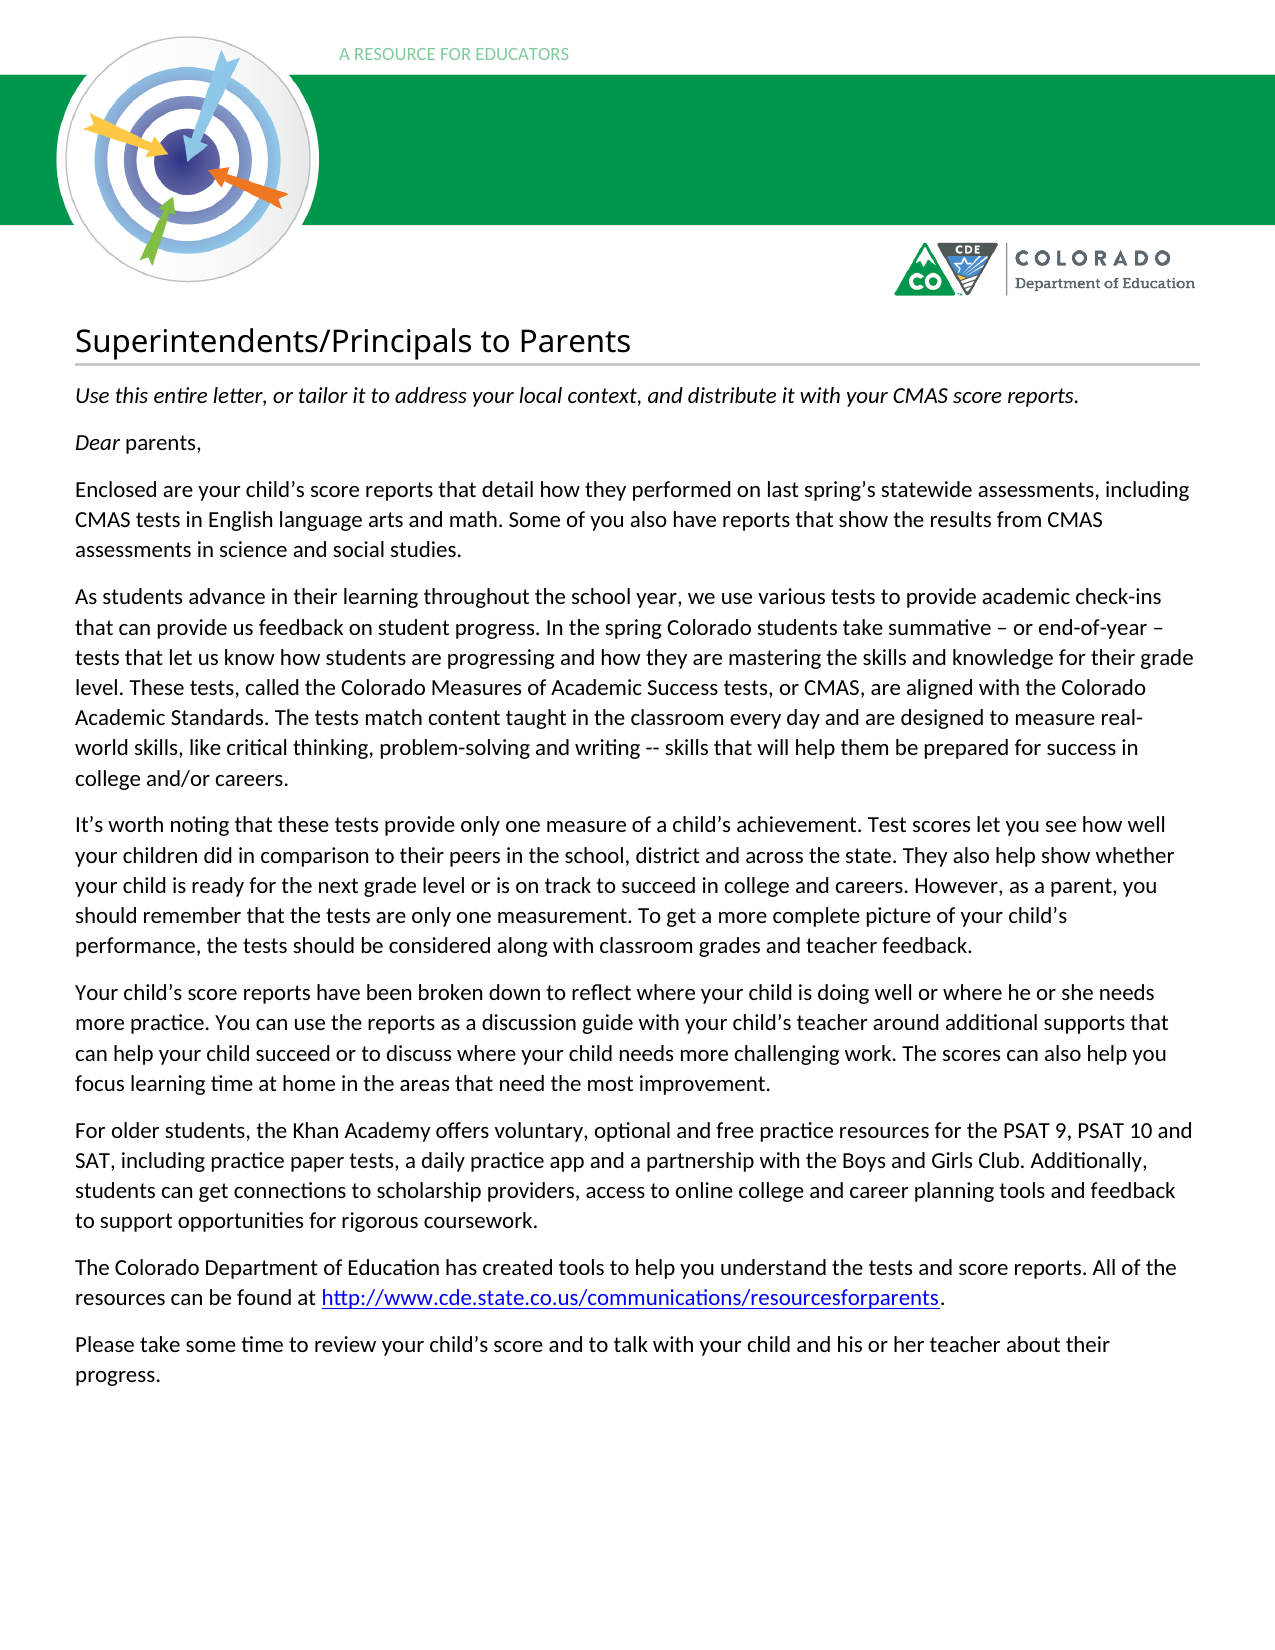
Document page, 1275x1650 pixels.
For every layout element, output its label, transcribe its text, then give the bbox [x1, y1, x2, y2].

picture [0, 0, 1275, 319]
text Use this entire letter, or tailor it to address your local context, and distribute it with your CMAS score reports. [75, 381, 1200, 409]
text It’s worth noting that these tests provide only one measure of a child’s achievement. Test scores let you see how well your children did in comparison to their peers in the school, district and across the state. They also help show whether your child is ready for the next grade level or is on track to succeed in college and careers. However, as a parent, you should remember that the tests are only one measurement. To get a more complete picture of your child’s performance, the tests should be considered along with classroom grades and teacher feedback. [75, 811, 1200, 959]
text The Colorado Department of Education has created tools to help you understand the tests and score reports. All of the resources can be found at http://www.cde.state.co.us/communications/resourcesforparents. [75, 1253, 1200, 1311]
text Enclosed are your child’s score reports that detail how they performed on last spring’s statewide assessments, including CMAS tests in English language arts and math. Some of you also have reports that show the results from CMAS assessments in science and social studies. [75, 475, 1200, 563]
text Superintendents/Principals to Parents [75, 319, 1200, 363]
text As students advance in their learning throughout the school year, we use various tests to provide academic check-ins that can provide us feedback on student progress. In the spring Colorado students take summative – or end-of-year – tests that let us know how students are progressing and how they are mastering the skills and knowledge for their grade level. These tests, called the Colorado Measures of Academic Success tests, or CMAS, are aligned with the Colorado Academic Standards. The tests match content taught in the classroom every day and are designed to measure real- world skills, like critical thinking, problem-solving and writing -- skills that will help them be prepared for success in college and/or careers. [75, 582, 1200, 792]
text Your child’s score reports have been broken down to reflect where your child is doing well or where he or she needs more practice. You can use the reports as a discussion guide with your child’s teacher around additional supports that can help your child succeed or to discuss where your child needs more challenging work. The scores can also help you focus learning time at home in the areas that need the most improvement. [75, 978, 1200, 1097]
text Dear parents, [75, 428, 1200, 456]
text For older students, the Khan Academy offers voluntary, optional and free practice resources for the PSAT 9, PSAT 10 and SAT, including practice paper tests, a daily practice app and a partnership with the Boys and Girls Club. Additionally, students can get connections to scholarship providers, access to online college and career planning tools and feedback to support opportunities for rigorous coursework. [75, 1116, 1200, 1234]
text Please take some time to review your child’s score and to talk with your child and his or her teacher about their progress. [75, 1330, 1200, 1388]
